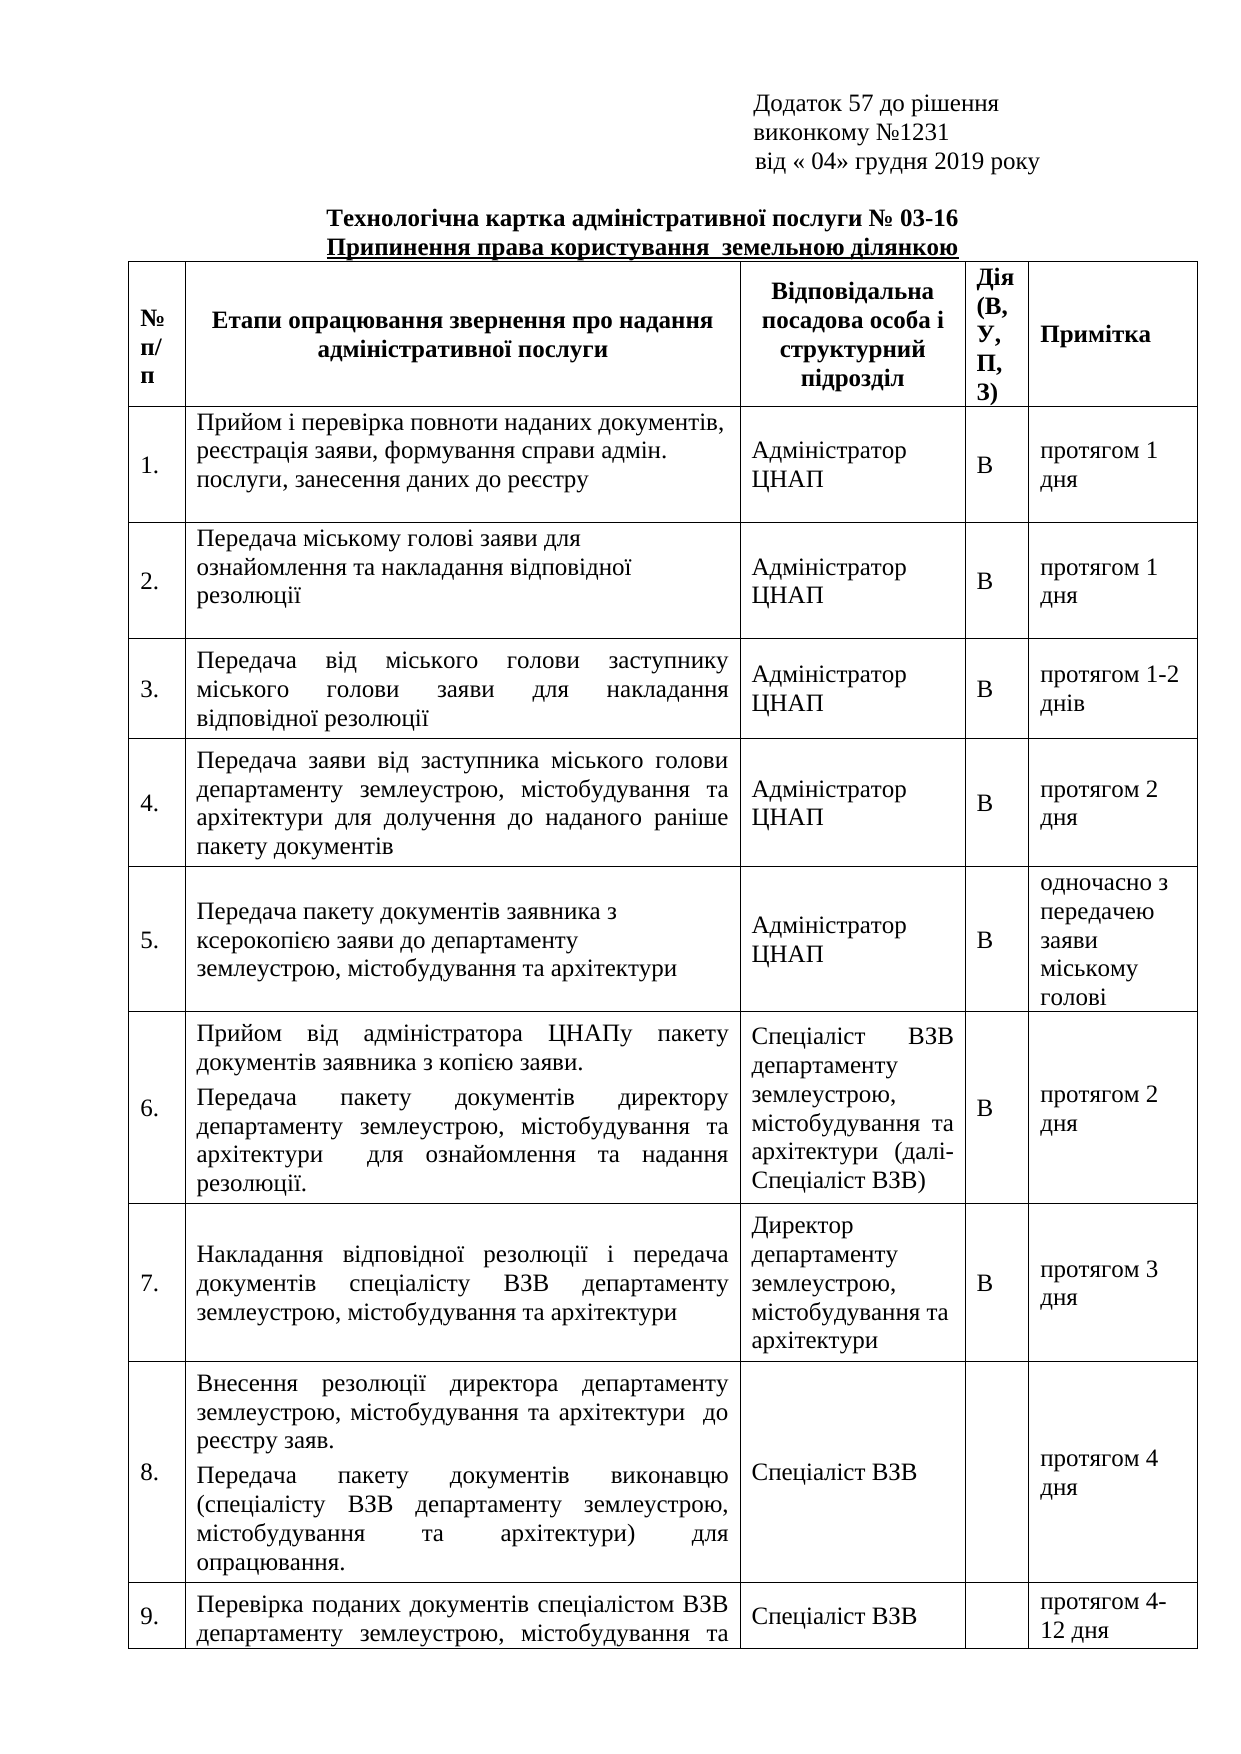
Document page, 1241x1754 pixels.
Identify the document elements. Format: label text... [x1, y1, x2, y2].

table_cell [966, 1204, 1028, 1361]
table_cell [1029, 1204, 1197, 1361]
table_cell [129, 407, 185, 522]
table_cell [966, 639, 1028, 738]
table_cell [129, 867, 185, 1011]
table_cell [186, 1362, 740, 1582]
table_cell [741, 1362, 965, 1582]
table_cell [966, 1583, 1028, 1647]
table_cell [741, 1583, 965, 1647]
text Припинення права користування земельною ділянкою [148, 232, 1137, 261]
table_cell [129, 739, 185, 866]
text від « 04» грудня 2019 року [148, 146, 1137, 175]
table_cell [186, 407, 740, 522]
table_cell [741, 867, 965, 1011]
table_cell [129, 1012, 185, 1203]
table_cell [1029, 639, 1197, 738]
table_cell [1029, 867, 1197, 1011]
text Додаток 57 до рішення [753, 88, 1137, 117]
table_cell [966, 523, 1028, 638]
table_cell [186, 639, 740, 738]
text виконкому №1231 [753, 117, 1137, 146]
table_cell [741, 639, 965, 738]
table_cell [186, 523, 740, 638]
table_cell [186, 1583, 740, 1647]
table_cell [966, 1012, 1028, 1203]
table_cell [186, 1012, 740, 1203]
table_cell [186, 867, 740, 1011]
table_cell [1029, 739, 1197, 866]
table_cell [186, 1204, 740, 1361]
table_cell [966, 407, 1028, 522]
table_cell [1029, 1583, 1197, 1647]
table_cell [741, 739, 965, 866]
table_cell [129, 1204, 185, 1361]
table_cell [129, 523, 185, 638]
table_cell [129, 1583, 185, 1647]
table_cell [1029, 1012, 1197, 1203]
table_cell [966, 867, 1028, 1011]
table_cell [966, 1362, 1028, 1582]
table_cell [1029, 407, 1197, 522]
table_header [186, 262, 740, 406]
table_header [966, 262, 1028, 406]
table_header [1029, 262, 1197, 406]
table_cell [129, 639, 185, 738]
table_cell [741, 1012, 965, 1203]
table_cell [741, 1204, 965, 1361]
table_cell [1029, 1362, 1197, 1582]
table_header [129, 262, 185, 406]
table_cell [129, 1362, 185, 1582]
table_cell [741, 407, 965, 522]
text Технологічна картка адміністративної послуги № 03-16 [148, 203, 1137, 232]
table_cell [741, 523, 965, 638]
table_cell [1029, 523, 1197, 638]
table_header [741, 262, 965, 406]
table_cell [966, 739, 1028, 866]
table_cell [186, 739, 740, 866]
